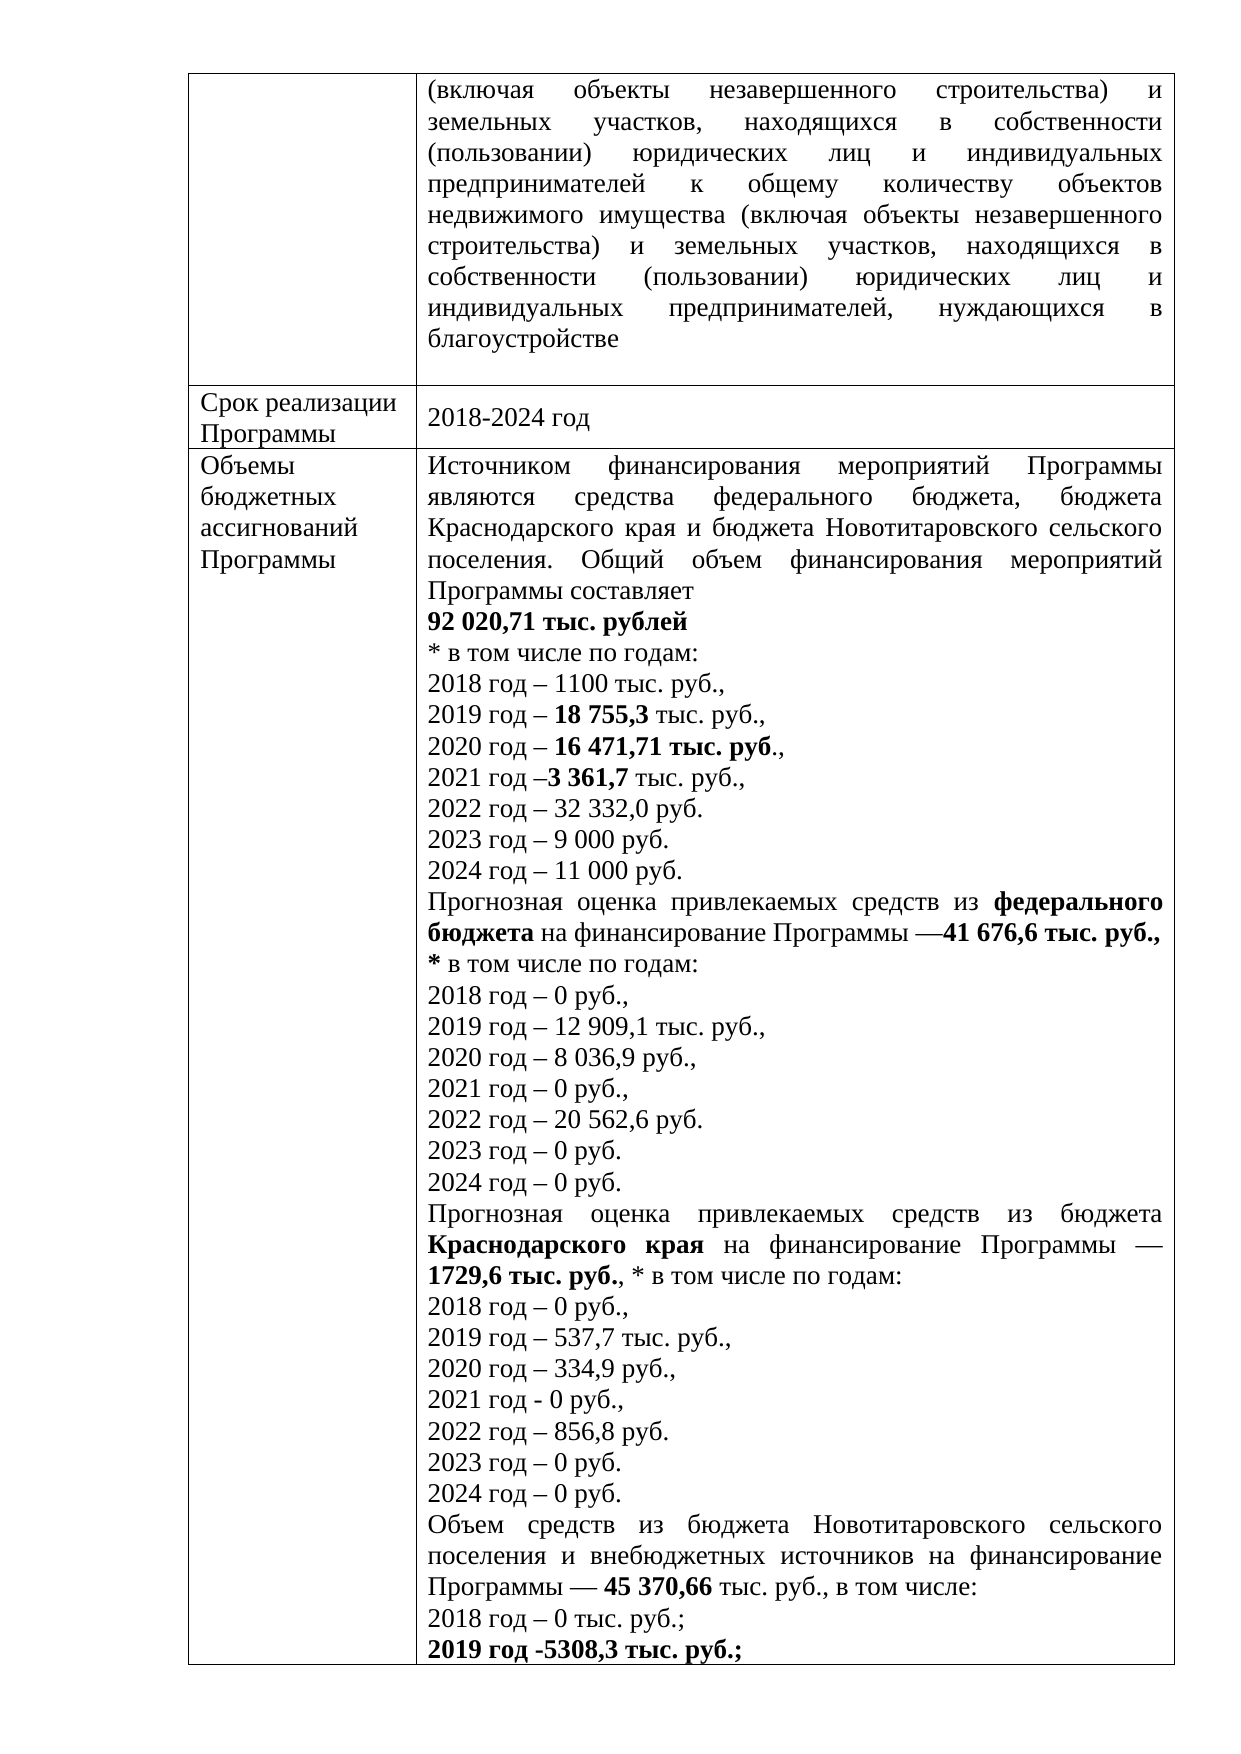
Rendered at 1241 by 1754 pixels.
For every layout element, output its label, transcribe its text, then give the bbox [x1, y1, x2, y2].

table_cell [189, 74, 416, 385]
table_cell 2018-2024 год [417, 386, 1174, 448]
table_cell Срок реализации Программы [189, 386, 416, 448]
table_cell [417, 74, 1174, 385]
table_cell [189, 449, 416, 1664]
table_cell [417, 449, 1174, 1664]
